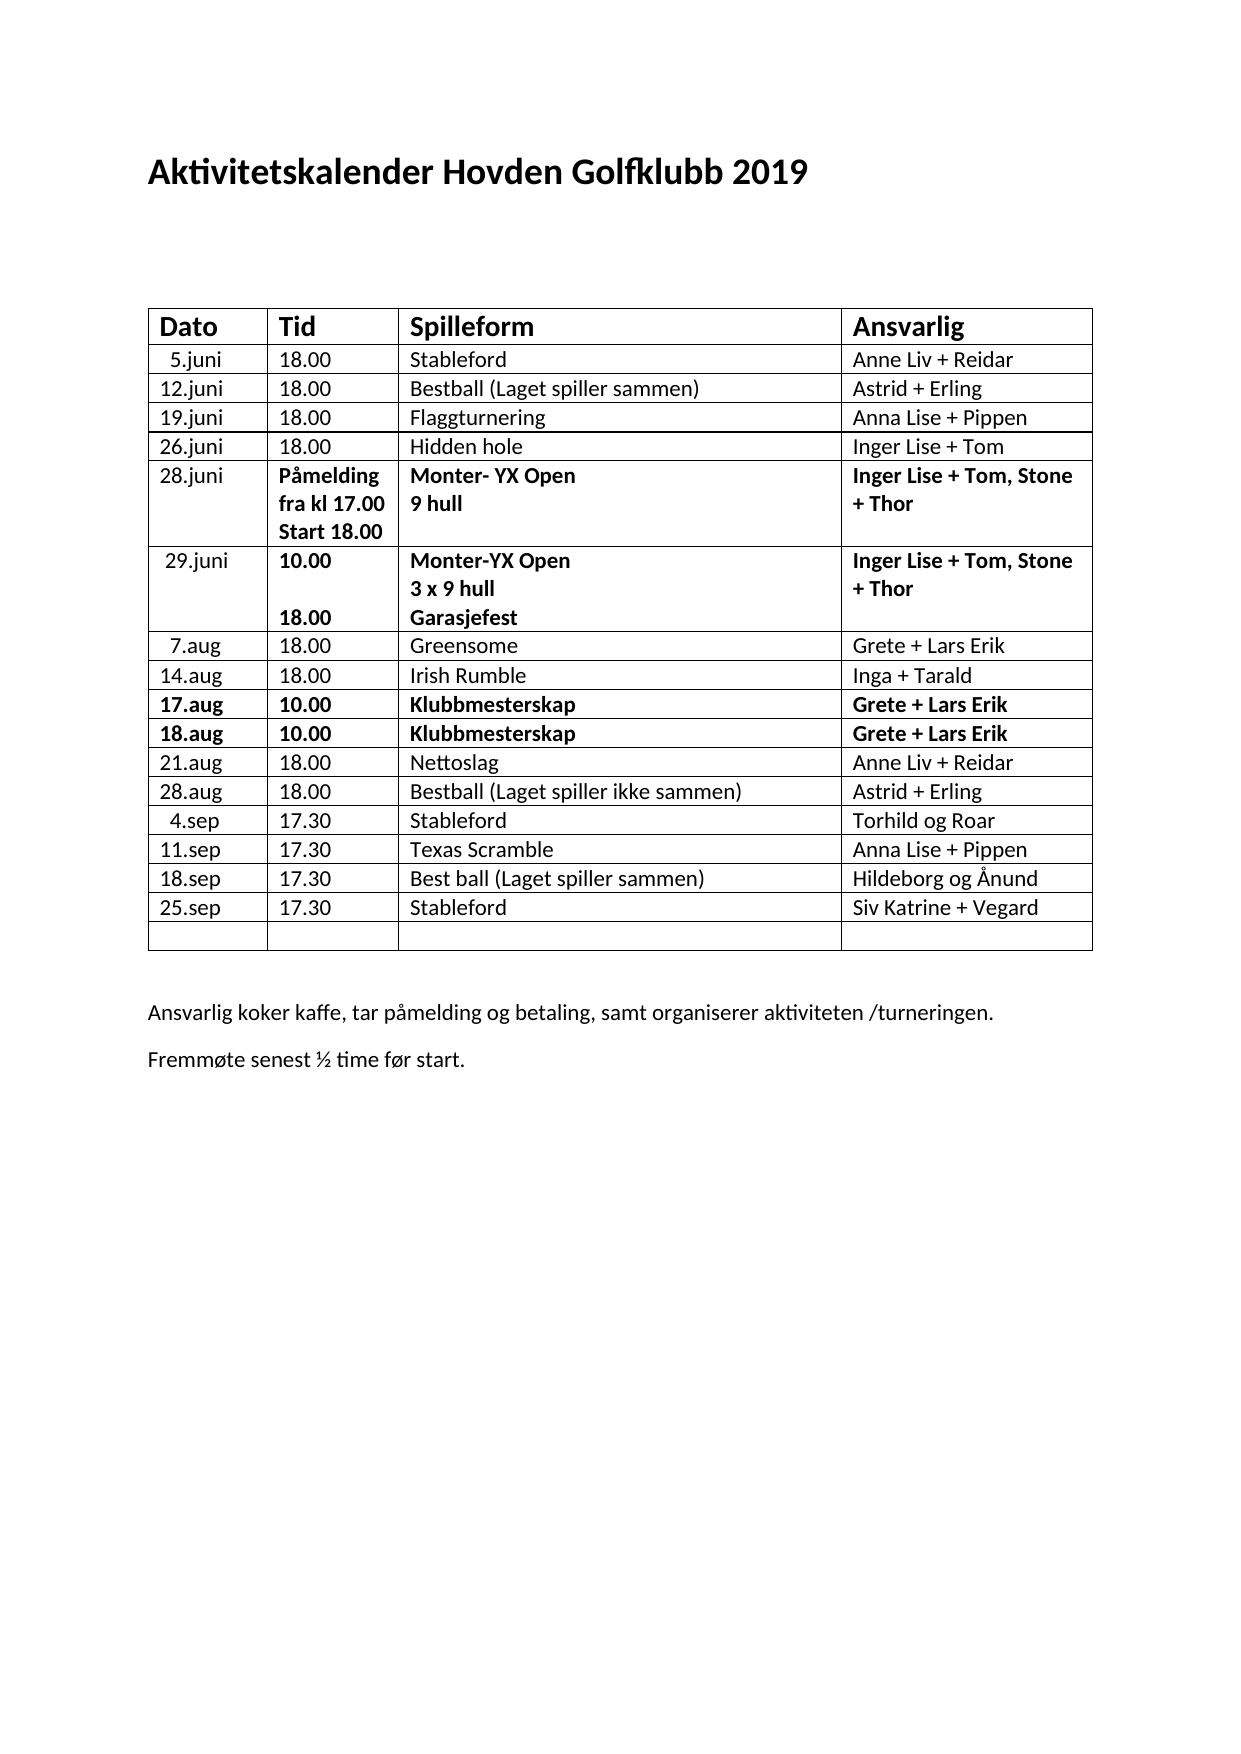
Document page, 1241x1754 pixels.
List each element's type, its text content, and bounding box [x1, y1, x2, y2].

table_cell Hidden hole [399, 433, 841, 460]
table_cell Klubbmesterskap [399, 719, 841, 747]
table_cell 29.juni [149, 547, 267, 631]
table_cell Stableford [399, 345, 841, 373]
table_header Ansvarlig [842, 309, 1092, 344]
table_cell 10.00 18.00 [268, 547, 398, 631]
table_cell 26.juni [149, 433, 267, 460]
table_header Spilleform [399, 309, 841, 344]
table_cell 18.00 [268, 661, 398, 689]
table_cell 28.juni [149, 461, 267, 546]
table_cell 17.aug [149, 690, 267, 718]
table_cell Astrid + Erling [842, 374, 1092, 402]
table_cell 10.00 [268, 719, 398, 747]
table_cell 18.00 [268, 433, 398, 460]
table_cell Greensome [399, 632, 841, 660]
table_cell 14.aug [149, 661, 267, 689]
table_cell Flaggturnering [399, 403, 841, 431]
text Fremmøte senest ½ time før start. [148, 1045, 1093, 1073]
table_cell 18.aug [149, 719, 267, 747]
table_cell Grete + Lars Erik [842, 632, 1092, 660]
text Ansvarlig koker kaffe, tar påmelding og betaling, samt organiserer aktiviteten /turneringen. [148, 998, 1093, 1026]
table_cell Anne Liv + Reidar [842, 748, 1092, 776]
table_cell Texas Scramble [399, 835, 841, 863]
table_cell Inger Lise + Tom [842, 433, 1092, 460]
table_cell Best ball (Laget spiller sammen) [399, 864, 841, 892]
table_header Tid [268, 309, 398, 344]
table_cell Klubbmesterskap [399, 690, 841, 718]
table_cell Anna Lise + Pippen [842, 403, 1092, 431]
table_cell 25.sep [149, 893, 267, 921]
table_cell Bestball (Laget spiller ikke sammen) [399, 777, 841, 805]
table_cell Torhild og Roar [842, 806, 1092, 834]
table_cell 28.aug [149, 777, 267, 805]
table_cell 12.juni [149, 374, 267, 402]
table_cell 18.00 [268, 374, 398, 402]
table_cell 21.aug [149, 748, 267, 776]
table_cell Anna Lise + Pippen [842, 835, 1092, 863]
table_cell Inga + Tarald [842, 661, 1092, 689]
table_cell 5.juni [149, 345, 267, 373]
table_cell 17.30 [268, 893, 398, 921]
table_cell Inger Lise + Tom, Stone + Thor [842, 461, 1092, 546]
table_cell Inger Lise + Tom, Stone + Thor [842, 547, 1092, 631]
table_cell 18.00 [268, 632, 398, 660]
table_cell Astrid + Erling [842, 777, 1092, 805]
table_cell 17.30 [268, 806, 398, 834]
table_cell Påmelding fra kl 17.00 Start 18.00 [268, 461, 398, 546]
table_cell Bestball (Laget spiller sammen) [399, 374, 841, 402]
table_cell Nettoslag [399, 748, 841, 776]
table_cell 7.aug [149, 632, 267, 660]
table_cell 4.sep [149, 806, 267, 834]
table_cell Stableford [399, 806, 841, 834]
table_cell Stableford [399, 893, 841, 921]
table_cell 18.00 [268, 345, 398, 373]
table_cell [399, 922, 841, 950]
table_cell Monter- YX Open 9 hull [399, 461, 841, 546]
table_cell Siv Katrine + Vegard [842, 893, 1092, 921]
table_cell 18.00 [268, 748, 398, 776]
table_cell [268, 922, 398, 950]
table_cell Irish Rumble [399, 661, 841, 689]
table_header Dato [149, 309, 267, 344]
table_cell 11.sep [149, 835, 267, 863]
table_cell Anne Liv + Reidar [842, 345, 1092, 373]
table_cell [149, 922, 267, 950]
table_cell Hildeborg og Ånund [842, 864, 1092, 892]
table_cell Monter-YX Open 3 x 9 hull Garasjefest [399, 547, 841, 631]
table_cell Grete + Lars Erik [842, 690, 1092, 718]
table_cell Grete + Lars Erik [842, 719, 1092, 747]
table_cell 17.30 [268, 835, 398, 863]
table_cell [842, 922, 1092, 950]
table_cell 19.juni [149, 403, 267, 431]
table_cell 10.00 [268, 690, 398, 718]
table_cell 18.00 [268, 777, 398, 805]
text Aktivitetskalender Hovden Golfklubb 2019 [148, 148, 1093, 193]
table_cell 18.sep [149, 864, 267, 892]
table_cell 18.00 [268, 403, 398, 431]
table_cell 17.30 [268, 864, 398, 892]
